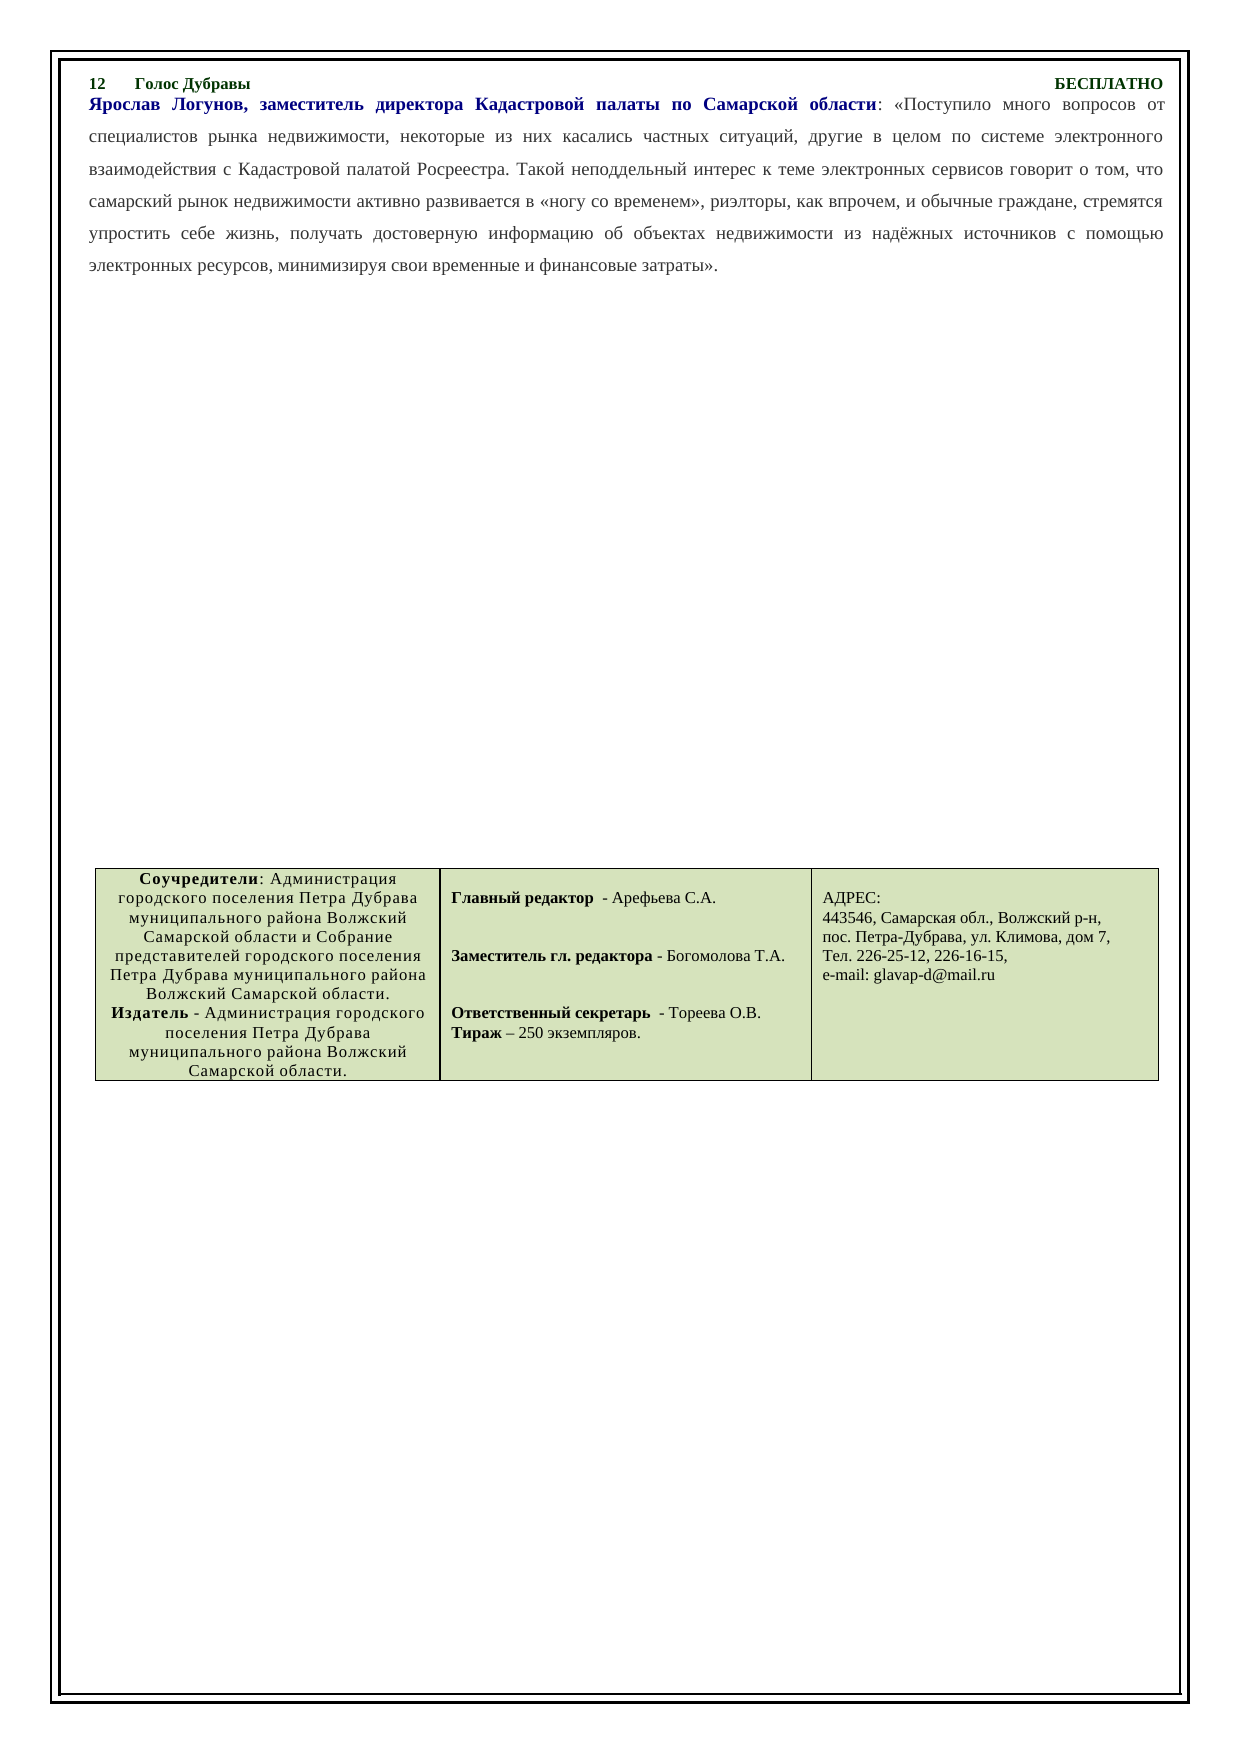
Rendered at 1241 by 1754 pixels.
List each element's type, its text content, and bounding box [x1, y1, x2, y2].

table_header АДРЕС: 443546, Самарская обл., Волжский р-н, пос. Петра-Дубрава, ул. Климова, дом 7, Тел. 226-25-12, 226-16-15, e-mail: glavap-d@mail.ru [812, 869, 1158, 1080]
table_header Соучредители: Администрация городского поселения Петра Дубрава муниципального района Волжский Самарской области и Собрание представителей городского поселения Петра Дубрава муниципального района Волжский Самарской области. Издатель - Администрация городского поселения Петра Дубрава муниципального района Волжский Самарской области. [96, 869, 439, 1080]
table_header Главный редактор - Арефьева С.А. Заместитель гл. редактора - Богомолова Т.А. Ответственный секретарь - Тореева О.В. Тираж – 250 экземпляров. [441, 869, 811, 1080]
text Ярослав Логунов, заместитель директора Кадастровой палаты по Самарской области: «Поступило много вопросов от специалистов рынка недвижимости, некоторые из них касались частных ситуаций, другие в целом по системе электронного взаимодействия с Кадастровой палатой Росреестра. Такой неподдельный интерес к теме электронных сервисов говорит о том, что самарский рынок недвижимости активно развивается в «ногу со временем», риэлторы, как впрочем, и обычные граждане, стремятся упростить себе жизнь, получать достоверную информацию об объектах недвижимости из надёжных источников с помощью электронных ресурсов, минимизируя свои временные и финансовые затраты». [89, 93, 1165, 276]
